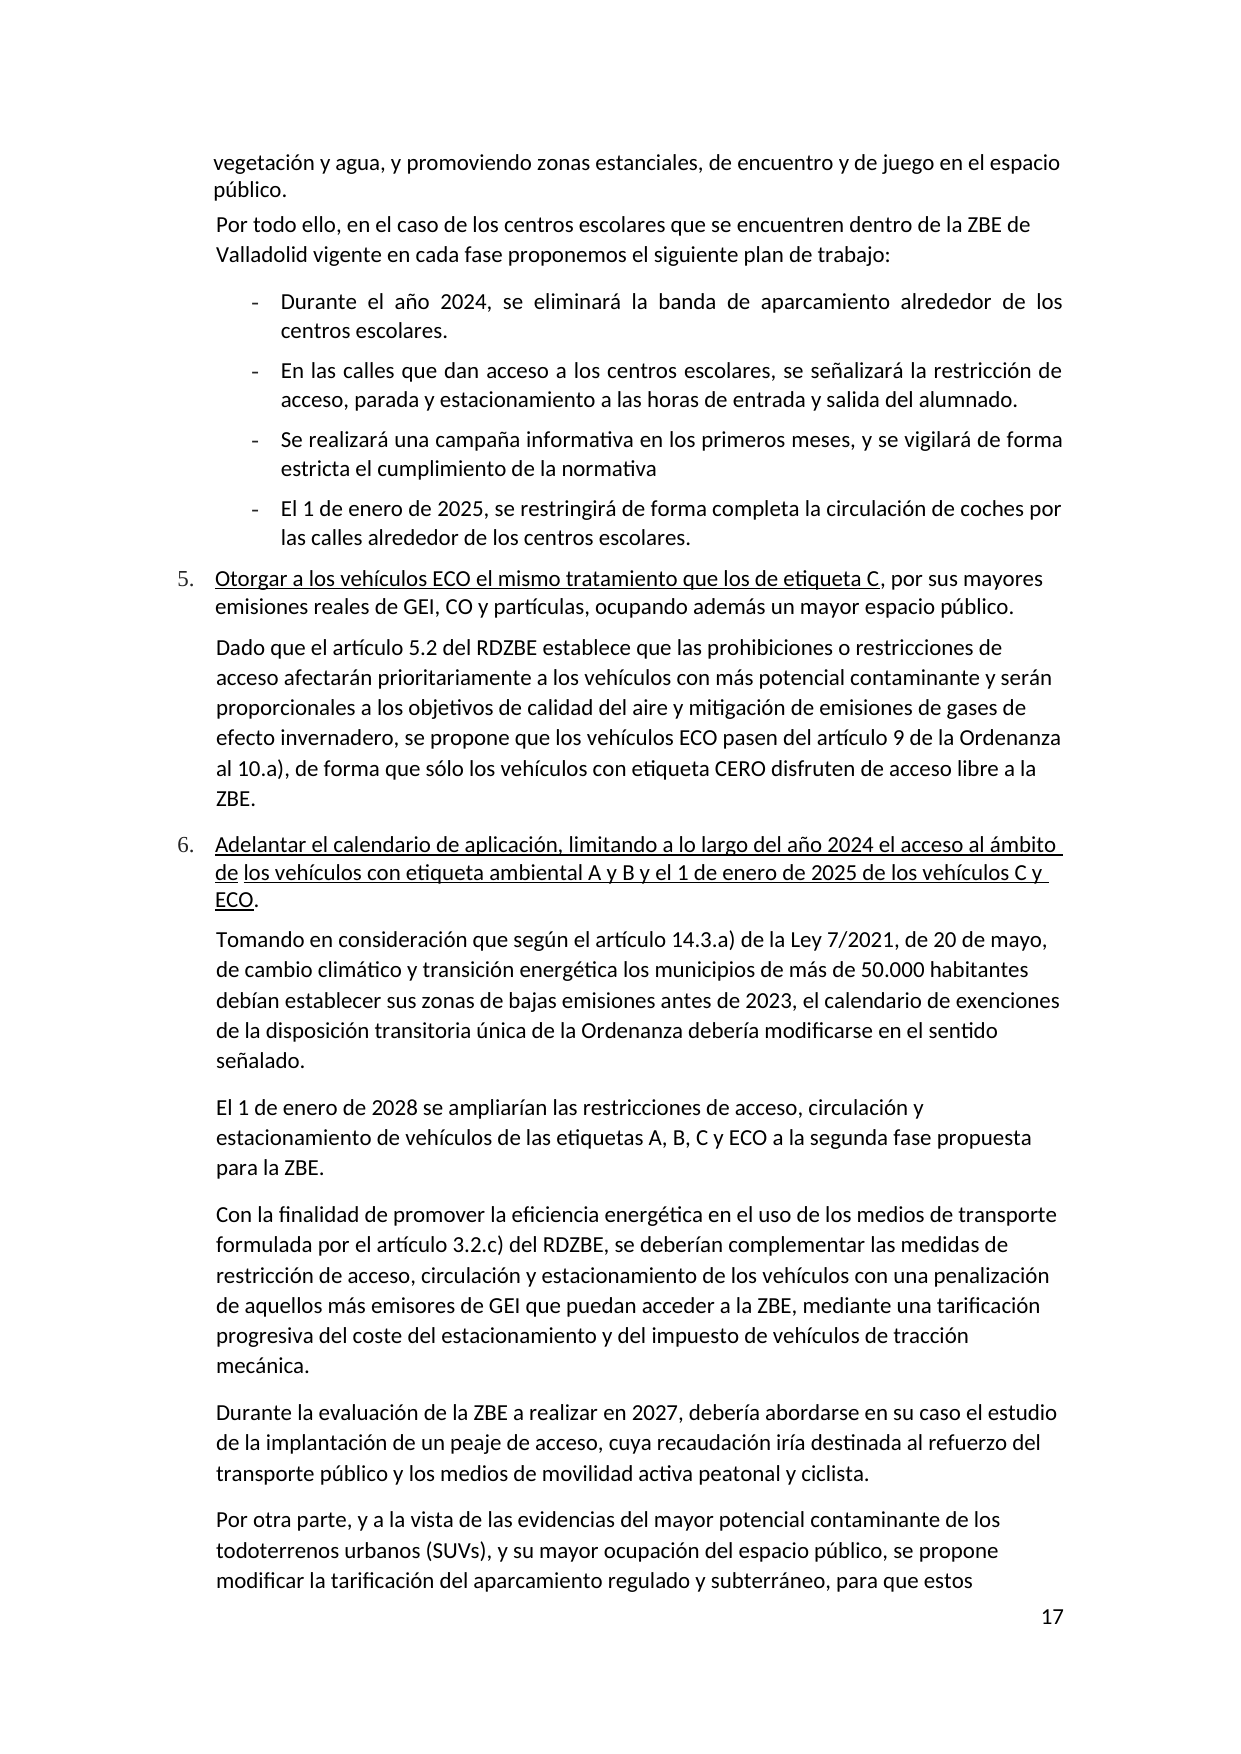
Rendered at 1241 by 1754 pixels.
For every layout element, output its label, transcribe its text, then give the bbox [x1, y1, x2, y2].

list Otorgar a los vehículos ECO el mismo tratamiento que los de etiqueta C, por sus mayores emisiones reales de GEI, CO y partículas, ocupando además un mayor espacio público. [177, 564, 1069, 621]
list Durante el año 2024, se eliminará la banda de aparcamiento alrededor de los centros escolares. [251, 287, 1064, 344]
list Se realizará una campaña informativa en los primeros meses, y se vigilará de forma estricta el cumplimiento de la normativa [251, 425, 1064, 482]
text Con la finalidad de promover la eficiencia energética en el uso de los medios de transporte formulada por el artículo 3.2.c) del RDZBE, se deberían complementar las medidas de restricción de acceso, circulación y estacionamiento de los vehículos con una penalización de aquellos más emisores de GEI que puedan acceder a la ZBE, mediante una tarificación progresiva del coste del estacionamiento y del impuesto de vehículos de tracción mecánica. [216, 1200, 1064, 1379]
text Por todo ello, en el caso de los centros escolares que se encuentren dentro de la ZBE de Valladolid vigente en cada fase proponemos el siguiente plan de trabajo: [216, 210, 1064, 268]
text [213, 148, 1069, 203]
list En las calles que dan acceso a los centros escolares, se señalizará la restricción de acceso, parada y estacionamiento a las horas de entrada y salida del alumnado. [251, 356, 1064, 413]
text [216, 1506, 1064, 1594]
text El 1 de enero de 2028 se ampliarían las restricciones de acceso, circulación y estacionamiento de vehículos de las etiquetas A, B, C y ECO a la segunda fase propuesta para la ZBE. [216, 1093, 1064, 1181]
list Adelantar el calendario de aplicación, limitando a lo largo del año 2024 el acceso al ámbito de los vehículos con etiqueta ambiental A y B y el 1 de enero de 2025 de los vehículos C y ECO. [177, 831, 1069, 913]
text Dado que el artículo 5.2 del RDZBE establece que las prohibiciones o restricciones de acceso afectarán prioritariamente a los vehículos con más potencial contaminante y serán proporcionales a los objetivos de calidad del aire y mitigación de emisiones de gases de efecto invernadero, se propone que los vehículos ECO pasen del artículo 9 de la Ordenanza al 10.a), de forma que sólo los vehículos con etiqueta CERO disfruten de acceso libre a la ZBE. [216, 633, 1064, 812]
text Durante la evaluación de la ZBE a realizar en 2027, debería abordarse en su caso el estudio de la implantación de un peaje de acceso, cuya recaudación iría destinada al refuerzo del transporte público y los medios de movilidad activa peatonal y ciclista. [216, 1398, 1064, 1487]
list El 1 de enero de 2025, se restringirá de forma completa la circulación de coches por las calles alrededor de los centros escolares. [251, 494, 1064, 551]
text Tomando en consideración que según el artículo 14.3.a) de la Ley 7/2021, de 20 de mayo, de cambio climático y transición energética los municipios de más de 50.000 habitantes debían establecer sus zonas de bajas emisiones antes de 2023, el calendario de exenciones de la disposición transitoria única de la Ordenanza debería modificarse en el sentido señalado. [216, 925, 1064, 1074]
